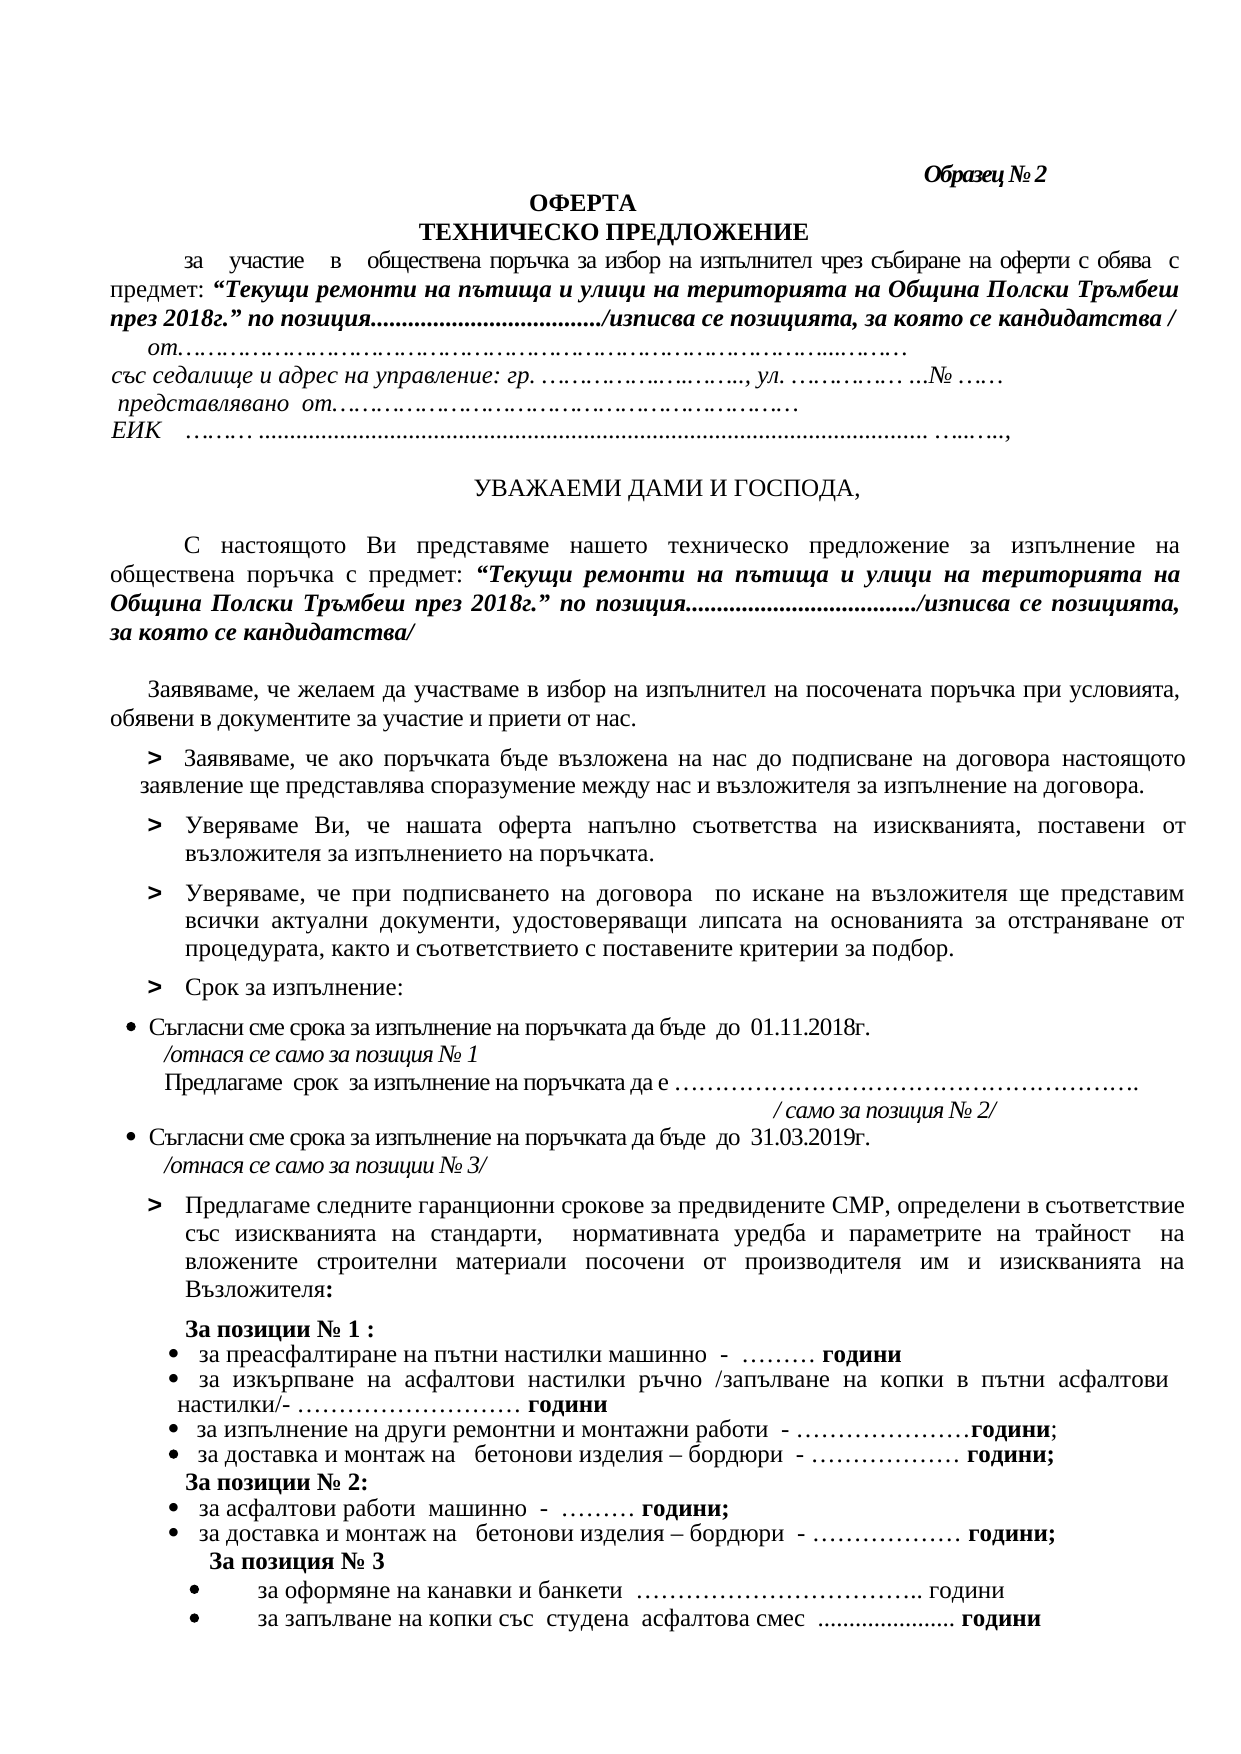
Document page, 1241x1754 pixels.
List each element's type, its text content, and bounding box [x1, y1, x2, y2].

text ЕИК ……… …..….., [111, 417, 1186, 444]
list Съгласни сме срока за изпълнение на поръчката да бъде до 01.11.2018г. [127, 1013, 1186, 1041]
text УВАЖАЕМИ ДАМИ И ГОСПОДА, [111, 473, 1186, 502]
list За позиции № 2: [185, 1468, 1186, 1496]
text представлявано от……………………………………………………… [111, 389, 1186, 417]
list Уверяваме Ви, че нашата оферта напълно съответства на изискванията, поставени от възложителя за изпълнението на поръчката. [147, 811, 1186, 867]
list за асфалтови работи машинно - ……… години; [169, 1496, 1169, 1521]
list Предлагаме срок за изпълнение на поръчката да е …………………………………………………. [164, 1068, 1186, 1096]
list Заявяваме, че ако поръчката бъде възложена на нас до подписване на договора настоящото заявление ще представлява споразумение между нас и възложителя за изпълнение на договора. [139, 744, 1186, 799]
list /отнася се само за позиция № 1 [164, 1041, 1186, 1068]
text за участие в обществена поръчка за избор на изпълнител чрез събиране на оферти с обява с предмет: “Текущи ремонти на пътища и улици на територията на Община Полски Тръмбеш през 2018г.” по позиция...................................../изписва се позицията, за която се кандидатства / [110, 246, 1181, 332]
list Съгласни сме срока за изпълнение на поръчката да бъде до 31.03.2019г. [127, 1124, 1186, 1151]
text Заявяваме, че желаем да участваме в избор на изпълнител на посочената поръчка при условията, обявени в документите за участие и приети от нас. [110, 674, 1181, 732]
list за доставка и монтаж на бетонови изделия – бордюри - ……………… години; [169, 1521, 1169, 1546]
list Срок за изпълнение: [147, 974, 1186, 1001]
text от……………………………………………………………………………...……… [110, 332, 1181, 361]
text ТЕХНИЧЕСКО ПРЕДЛОЖЕНИЕ [110, 217, 1181, 246]
list /отнася се само за позиции № 3/ [164, 1151, 1186, 1179]
list за запълване на копки със студена асфалтова смес ...................... години [185, 1603, 1181, 1632]
text ОФЕРТА [529, 188, 1181, 217]
list Предлагаме следните гаранционни срокове за предвидените СМР, определени в съответствие със изискванията на стандарти, нормативната уредба и параметрите на трайност на вложените строителни материали посочени от производителя им и изискванията на Възложителя: [147, 1191, 1186, 1303]
list за доставка и монтаж на бетонови изделия – бордюри - ……………… години; [169, 1443, 1169, 1468]
list за изкърпване на асфалтови настилки ръчно /запълване на копки в пътни асфалтови настилки/- ……………………… години [169, 1368, 1169, 1418]
list Уверяваме, че при подписването на договора по искане на възложителя ще представим всички актуални документи, удостоверяващи липсата на основанията за отстраняване от процедурата, както и съответствието с поставените критерии за подбор. [147, 879, 1186, 962]
list за преасфалтиране на пътни настилки машинно - ……… години [169, 1343, 1169, 1368]
text със седалище и адрес на управление: гр. …………….….…….., ул. …………… № …… [111, 361, 1186, 389]
text Образец № 2 [923, 159, 1181, 188]
list за изпълнение на други ремонтни и монтажни работи - …………………години; [169, 1418, 1169, 1443]
list за оформяне на канавки и банкети …………………………….. години [185, 1575, 1181, 1603]
text С настоящото Ви представяме нашето техническо предложение за изпълнение на обществена поръчка с предмет: “Текущи ремонти на пътища и улици на територията на Община Полски Тръмбеш през 2018г.” по позиция...................................../изписва се позицията, за която се кандидатства/ [110, 531, 1181, 646]
text За позиция № 3 [184, 1546, 1181, 1575]
list / само за позиция № 2/ [164, 1096, 1186, 1124]
text За позиции № 1 : [185, 1315, 1186, 1343]
